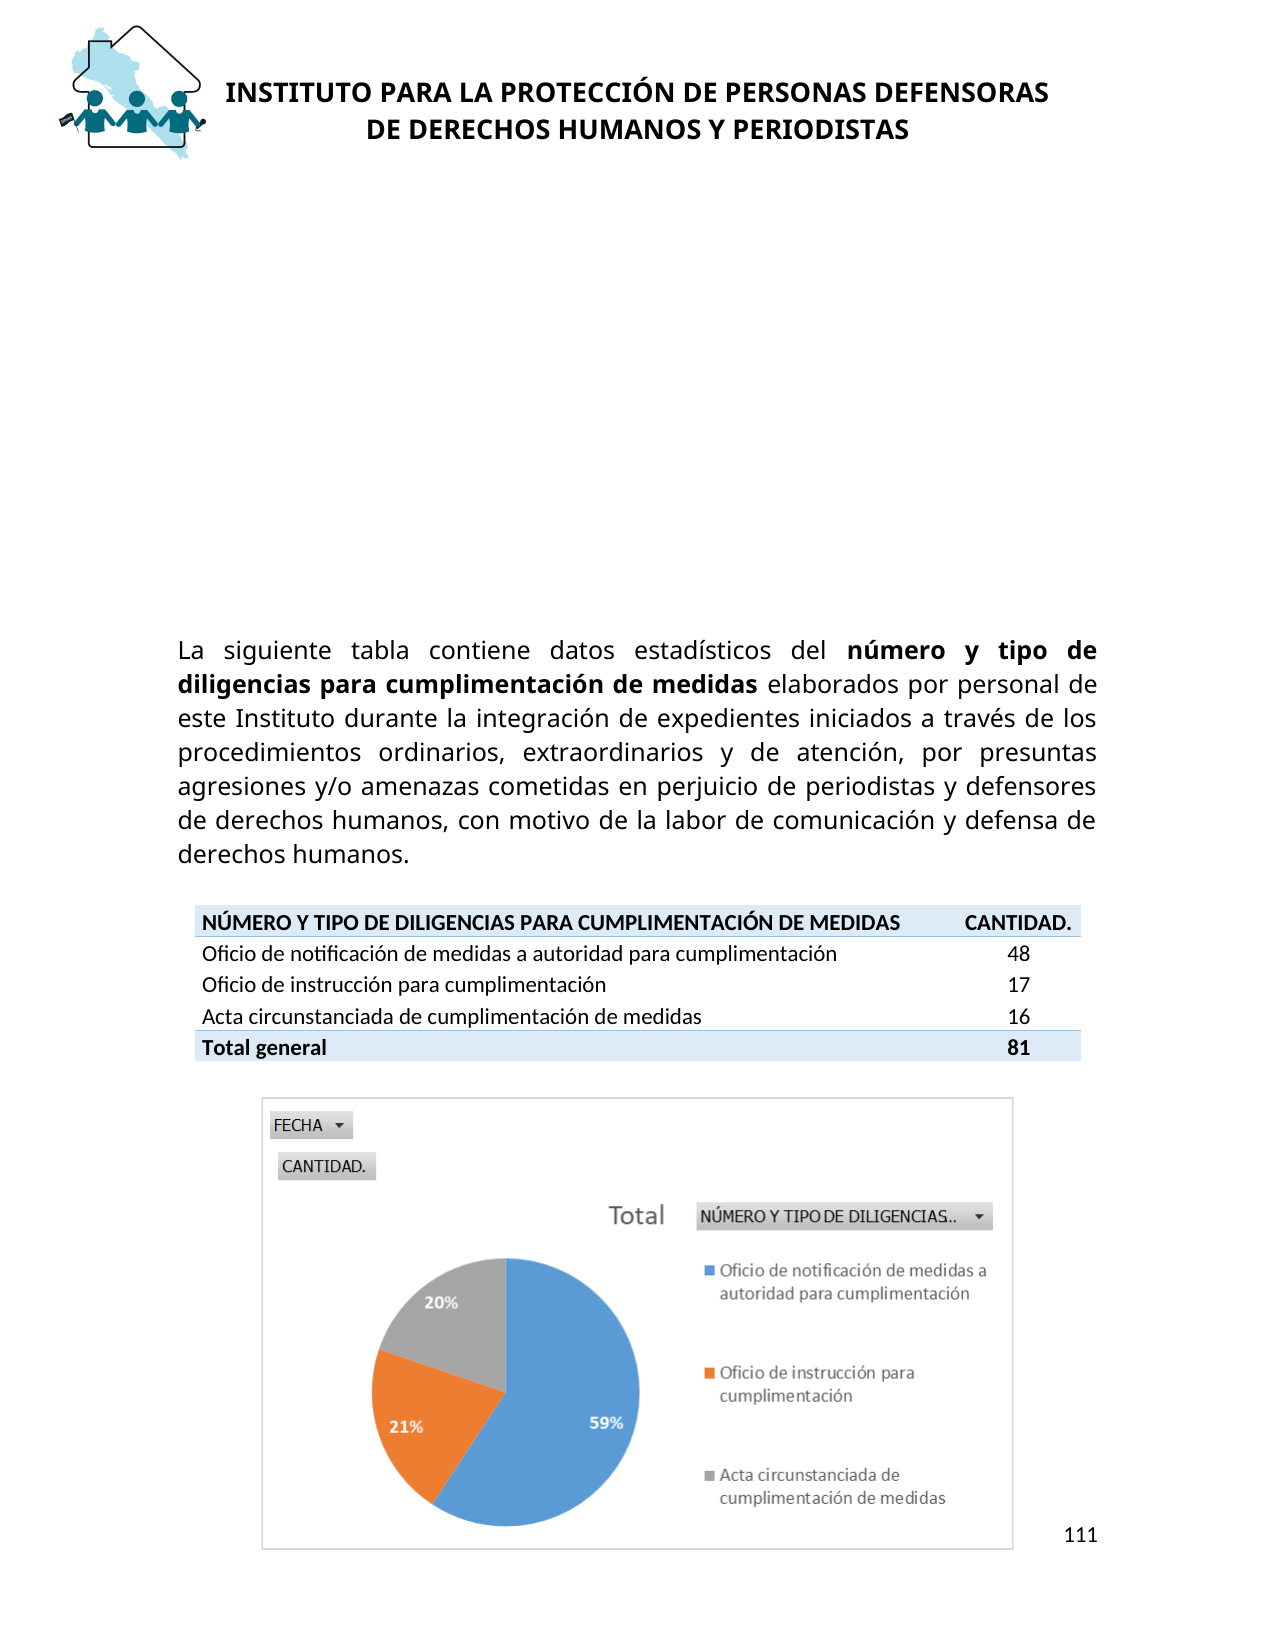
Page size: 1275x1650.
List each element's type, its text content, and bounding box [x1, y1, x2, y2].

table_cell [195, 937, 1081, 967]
picture [261, 1097, 1014, 1550]
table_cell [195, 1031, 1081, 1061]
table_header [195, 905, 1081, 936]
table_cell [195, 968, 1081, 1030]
text La siguiente tabla contiene datos estadísticos del número y tipo de diligencias para cumplimentación de medidas elaborados por personal de este Instituto durante la integración de expedientes iniciados a través de los procedimientos ordinarios, extraordinarios y de atención, por presuntas agresiones y/o amenazas cometidas en perjuicio de periodistas y defensores de derechos humanos, con motivo de la labor de comunicación y defensa de derechos humanos. [177, 632, 1098, 871]
picture [57, 25, 207, 160]
